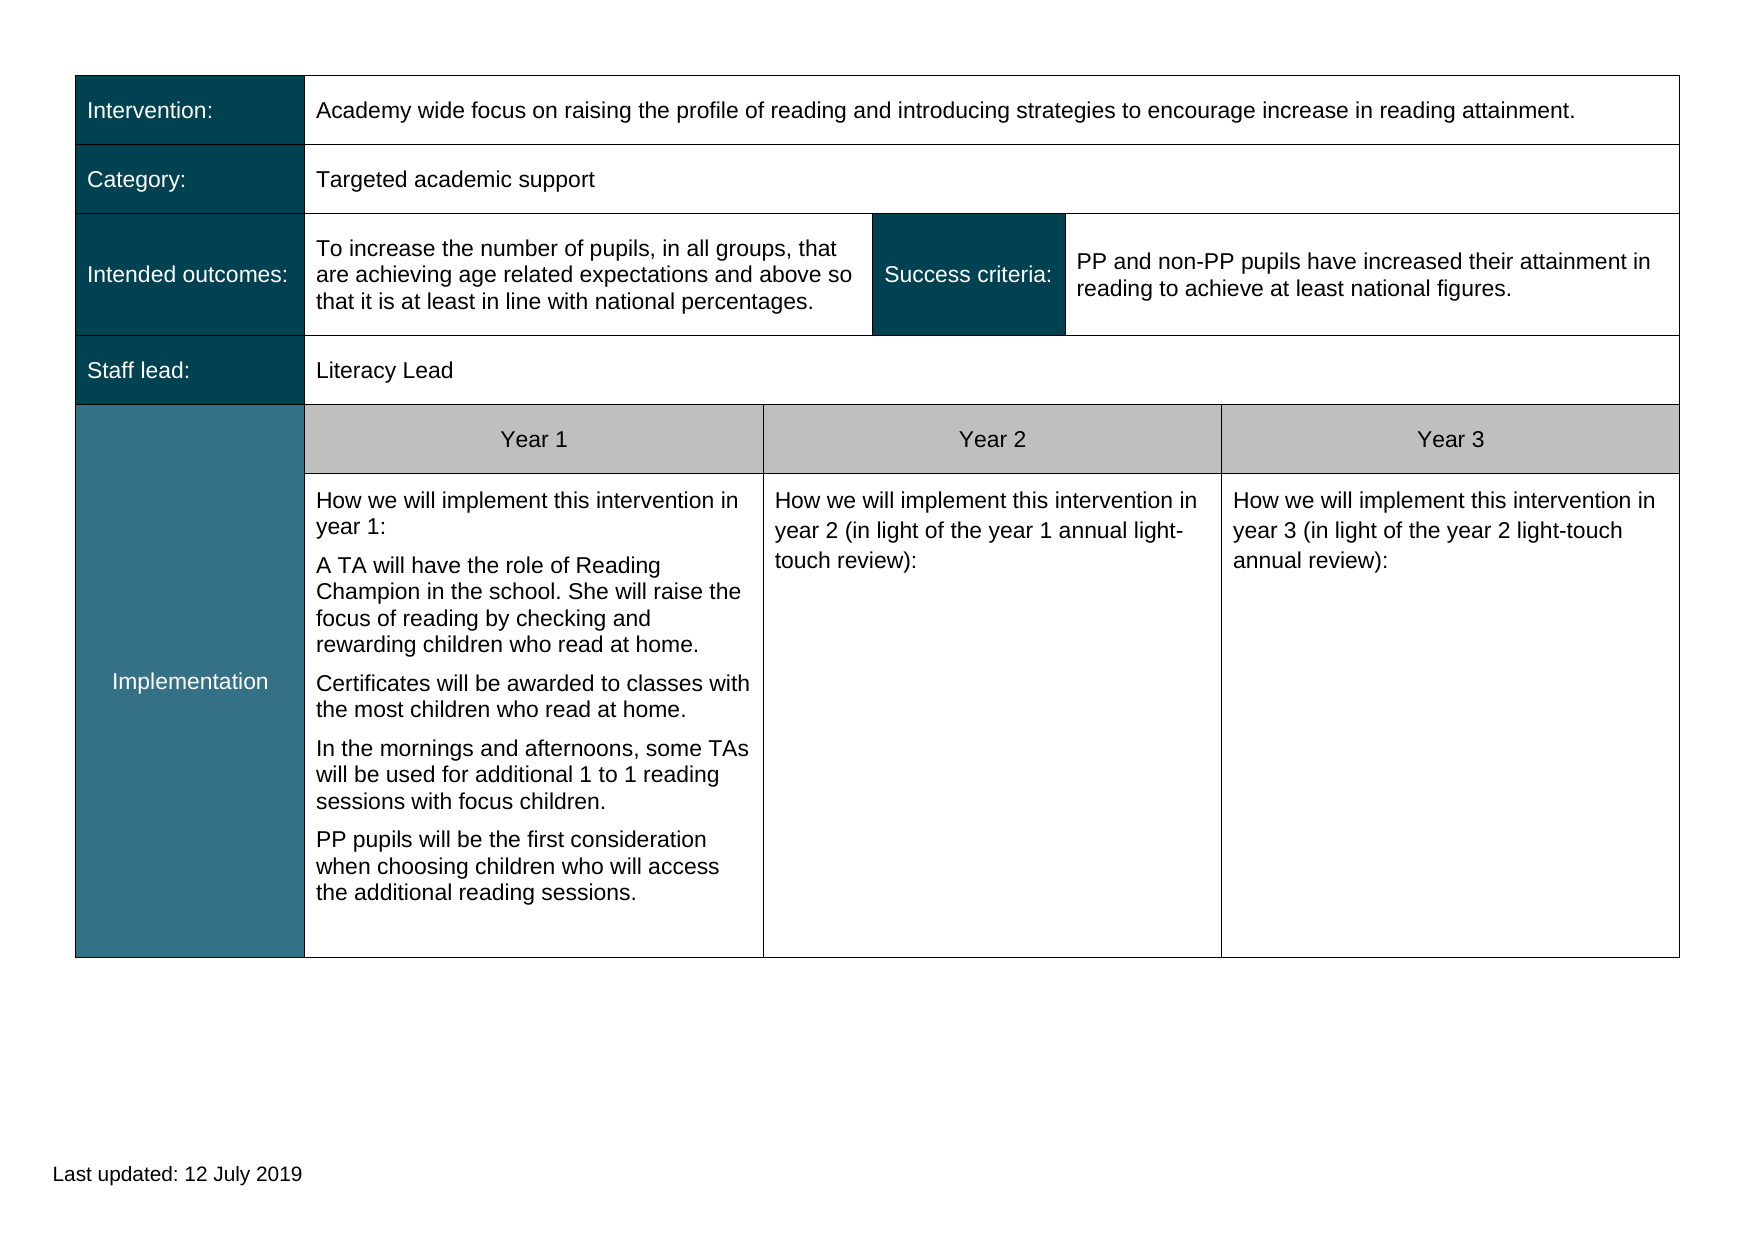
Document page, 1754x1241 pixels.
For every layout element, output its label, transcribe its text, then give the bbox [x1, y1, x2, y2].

table_cell Success criteria: [873, 214, 1065, 335]
table_cell Year 2 [764, 405, 1221, 473]
table_cell Staff lead: [76, 336, 304, 404]
table_cell Targeted academic support [305, 145, 1679, 213]
table_header Academy wide focus on raising the profile of reading and introducing strategies to encourage increase in reading attainment. [305, 76, 1679, 144]
table_cell PP and non-PP pupils have increased their attainment in reading to achieve at least national figures. [1066, 214, 1679, 335]
table_cell Intended outcomes: [76, 214, 304, 335]
table_cell Year 1 [305, 405, 763, 473]
table_cell How we will implement this intervention in year 2 (in light of the year 1 annual light-touch review): [764, 474, 1221, 957]
table_cell Literacy Lead [305, 336, 1679, 404]
table_cell Implementation [76, 405, 304, 957]
table_cell How we will implement this intervention in year 3 (in light of the year 2 light-touch annual review): [1222, 474, 1679, 957]
table_cell Category: [76, 145, 304, 213]
table_cell To increase the number of pupils, in all groups, that are achieving age related expectations and above so that it is at least in line with national percentages. [305, 214, 872, 335]
table_header Intervention: [76, 76, 304, 144]
table_cell How we will implement this intervention in year 1: A TA will have the role of Reading Champion in the school. She will raise the focus of reading by checking and rewarding children who read at home. Certificates will be awarded to classes with the most children who read at home. In the mornings and afternoons, some TAs will be used for additional 1 to 1 reading sessions with focus children. PP pupils will be the first consideration when choosing children who will access the additional reading sessions. [305, 474, 763, 957]
table_cell Year 3 [1222, 405, 1679, 473]
